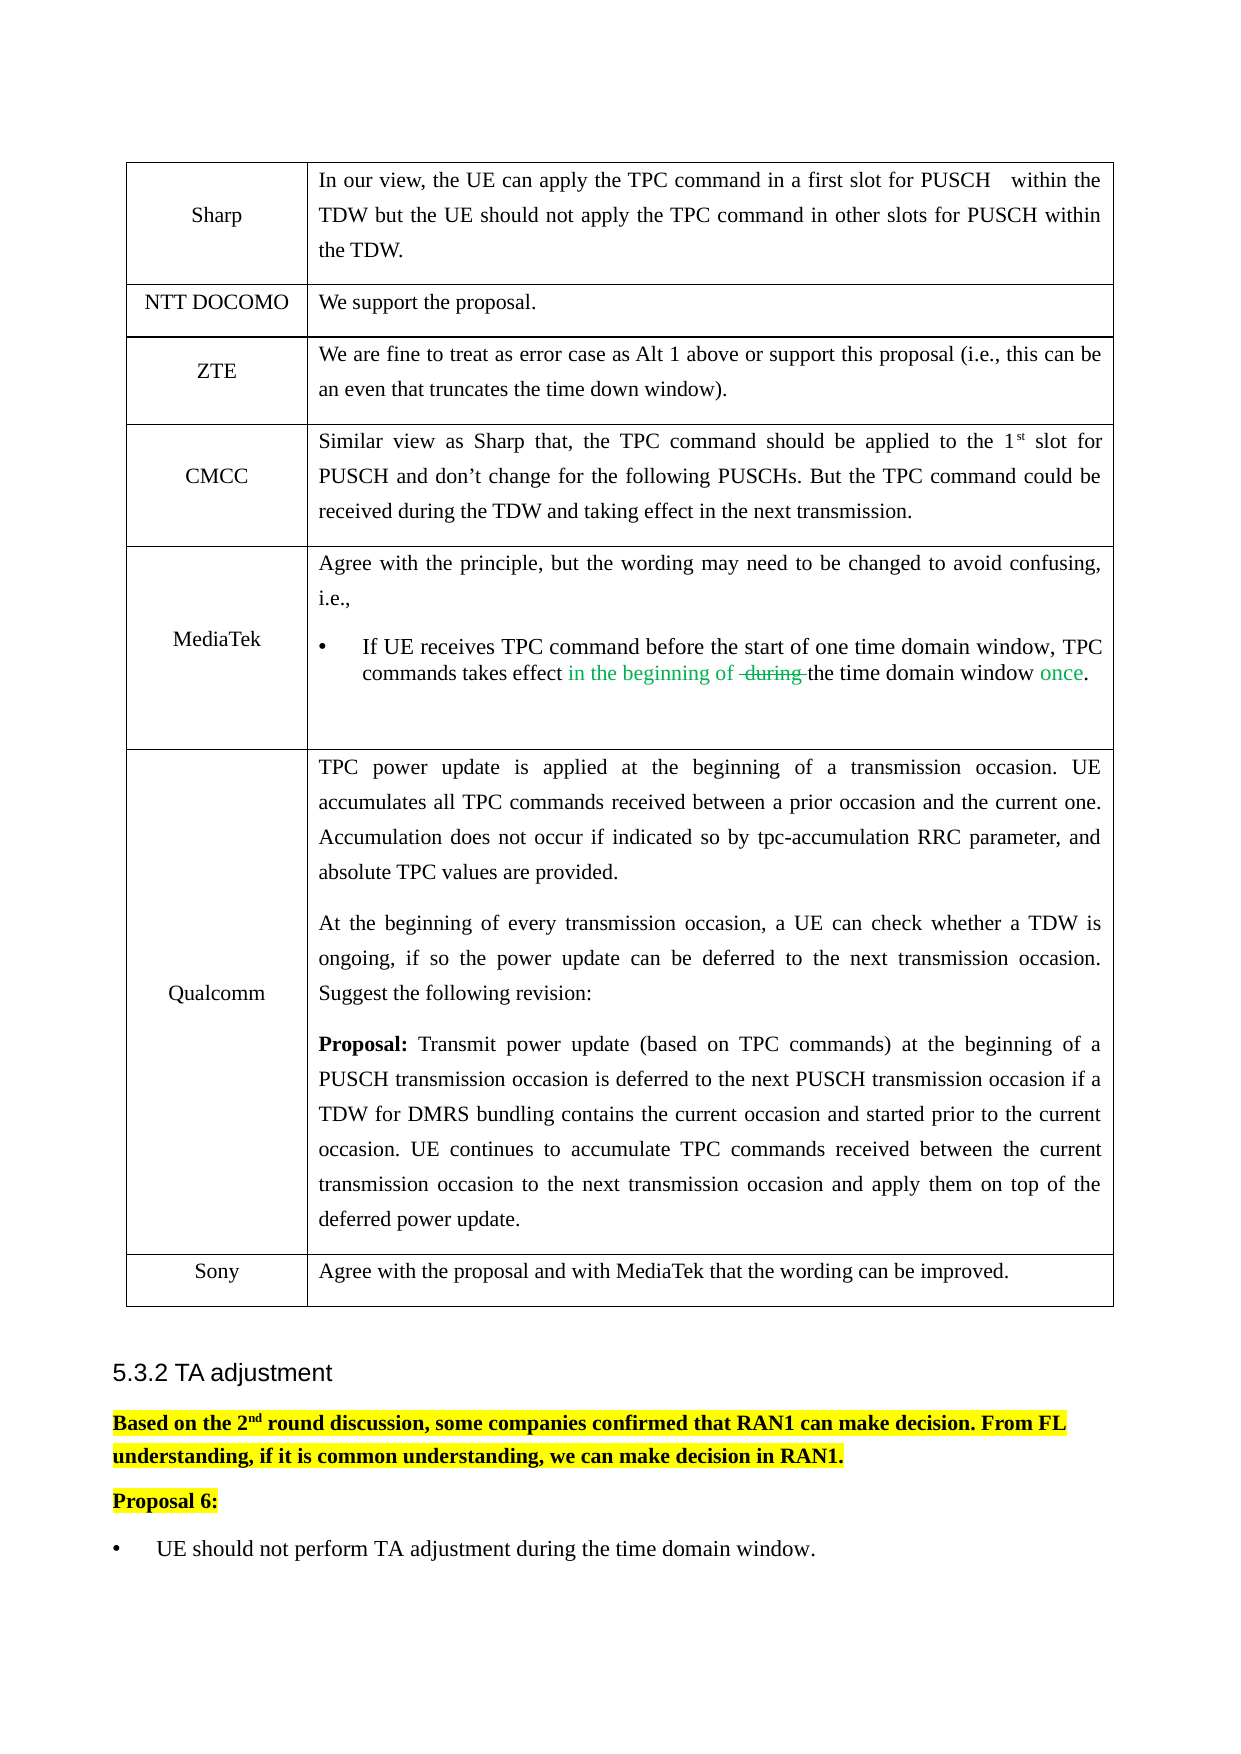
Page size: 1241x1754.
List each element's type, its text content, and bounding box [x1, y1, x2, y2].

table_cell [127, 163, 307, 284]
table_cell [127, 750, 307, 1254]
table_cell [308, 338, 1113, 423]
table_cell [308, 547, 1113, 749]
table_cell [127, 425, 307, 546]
text Proposal 6: [112, 1484, 1128, 1517]
subtitle 5.3.2 TA adjustment [112, 1356, 1128, 1388]
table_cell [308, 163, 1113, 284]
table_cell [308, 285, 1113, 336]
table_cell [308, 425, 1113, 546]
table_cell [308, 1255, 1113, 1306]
text Based on the 2nd round discussion, some companies confirmed that RAN1 can make decision. From FL understanding, if it is common understanding, we can make decision in RAN1. [112, 1407, 1128, 1472]
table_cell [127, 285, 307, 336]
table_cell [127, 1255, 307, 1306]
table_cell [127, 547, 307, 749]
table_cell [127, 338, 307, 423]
list UE should not perform TA adjustment during the time domain window. [112, 1535, 1128, 1562]
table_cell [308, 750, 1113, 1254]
